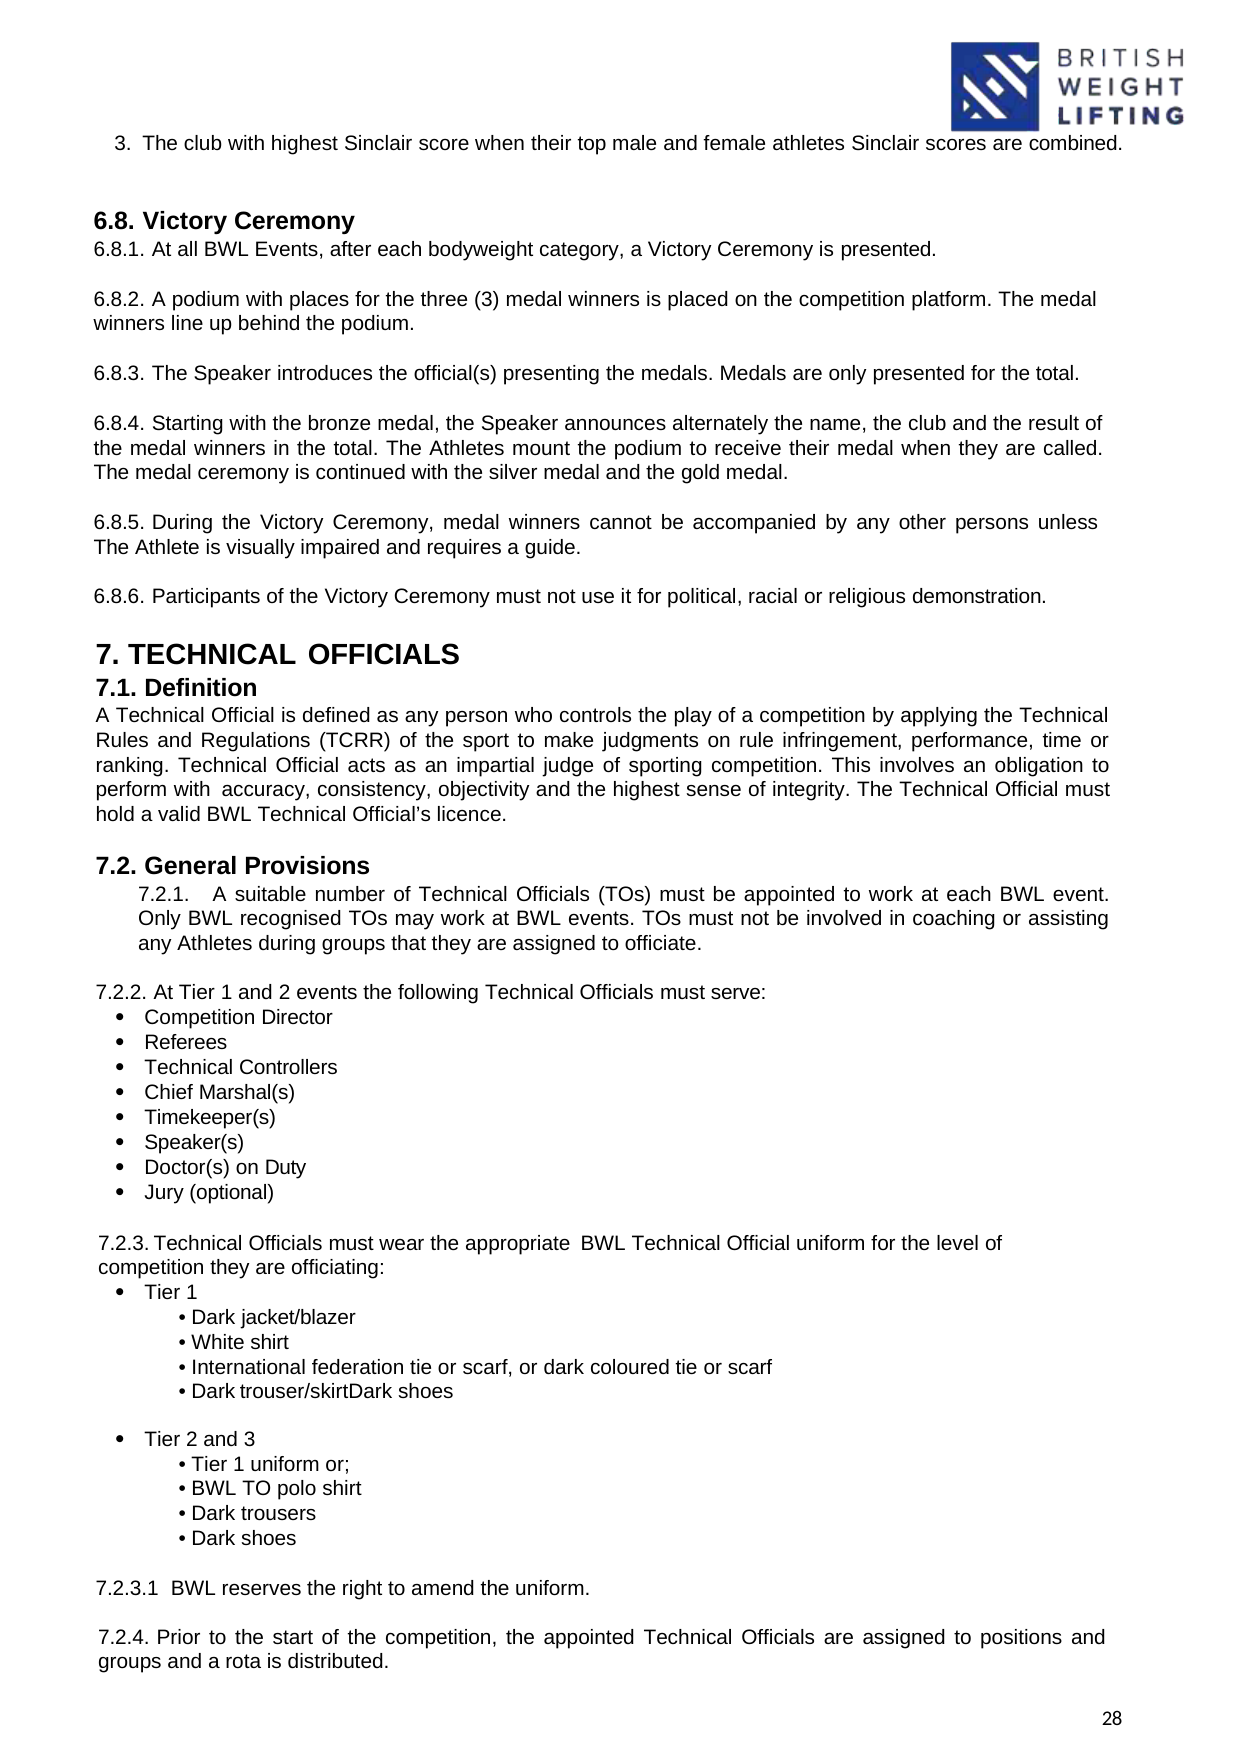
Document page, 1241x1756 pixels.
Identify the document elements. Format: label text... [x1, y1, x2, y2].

list Dark trousers [178, 1501, 1126, 1525]
list During the Victory Ceremony, medal winners cannot be accompanied by any other persons unless The Athlete is visually impaired and requires a guide. [93, 510, 1098, 558]
list BWL TO polo shirt [178, 1476, 1126, 1500]
list Participants of the Victory Ceremony must not use it for political, racial or religious demonstration. [93, 584, 1219, 608]
subtitle TECHNICAL OFFICIALS [95, 637, 1219, 671]
list Dark trouser/skirtDark shoes [178, 1379, 1219, 1403]
list Competition Director [116, 1004, 1219, 1029]
list BWL reserves the right to amend the uniform. [95, 1575, 1219, 1599]
list Technical Officials must wear the appropriate BWL Technical Official uniform for the level of competition they are officiating: [98, 1231, 1004, 1279]
list A suitable number of Technical Officials (TOs) must be appointed to work at each BWL event. Only BWL recognised TOs may work at BWL events. TOs must not be involved in coaching or assisting any Athletes during groups that they are assigned to officiate. [138, 881, 1111, 954]
list International federation tie or scarf, or dark coloured tie or scarf [178, 1354, 1219, 1378]
list Technical Controllers [116, 1054, 1219, 1079]
list Chief Marshal(s) [116, 1079, 1219, 1104]
text A Technical Official is defined as any person who controls the play of a competition by applying the Technical Rules and Regulations (TCRR) of the sport to make judgments on rule infringement, performance, time or ranking. Technical Official acts as an impartial judge of sporting competition. This involves an obligation to perform with accuracy, consistency, objectivity and the highest sense of integrity. The Technical Official must hold a valid BWL Technical Official’s licence. [95, 703, 1111, 826]
list The Speaker introduces the official(s) presenting the medals. Medals are only presented for the total. [93, 361, 1219, 385]
picture [950, 41, 1185, 131]
list Tier 1 uniform or; [178, 1452, 1126, 1476]
subtitle General Provisions [95, 851, 1219, 879]
list Jury (optional) [116, 1179, 1219, 1205]
list Prior to the start of the competition, the appointed Technical Officials are assigned to positions and groups and a rota is distributed. [98, 1624, 1113, 1673]
list The club with highest Sinclair score when their top male and female athletes Sinclair scores are combined. [114, 131, 1219, 155]
subtitle Victory Ceremony [93, 206, 1219, 234]
list Speaker(s) [116, 1129, 1219, 1154]
list Starting with the bronze medal, the Speaker announces alternately the name, the club and the result of the medal winners in the total. The Athletes mount the podium to receive their medal when they are called. The medal ceremony is continued with the silver medal and the gold medal. [93, 411, 1104, 484]
list White shirt [178, 1330, 1219, 1354]
list Dark jacket/blazer [178, 1305, 1219, 1329]
list At all BWL Events, after each bodyweight category, a Victory Ceremony is presented. [93, 236, 1219, 260]
list Dark shoes [178, 1525, 1126, 1549]
subtitle Definition [95, 673, 1219, 701]
list Referees [116, 1029, 1219, 1054]
list Doctor(s) on Duty [116, 1154, 1219, 1179]
list At Tier 1 and 2 events the following Technical Officials must serve: [95, 981, 1219, 1004]
list Tier 2 and 3 [95, 1427, 1126, 1451]
list Tier 1 [116, 1280, 1219, 1304]
list A podium with places for the three (3) medal winners is placed on the competition platform. The medal winners line up behind the podium. [93, 286, 1099, 335]
list Timekeeper(s) [116, 1104, 1219, 1129]
